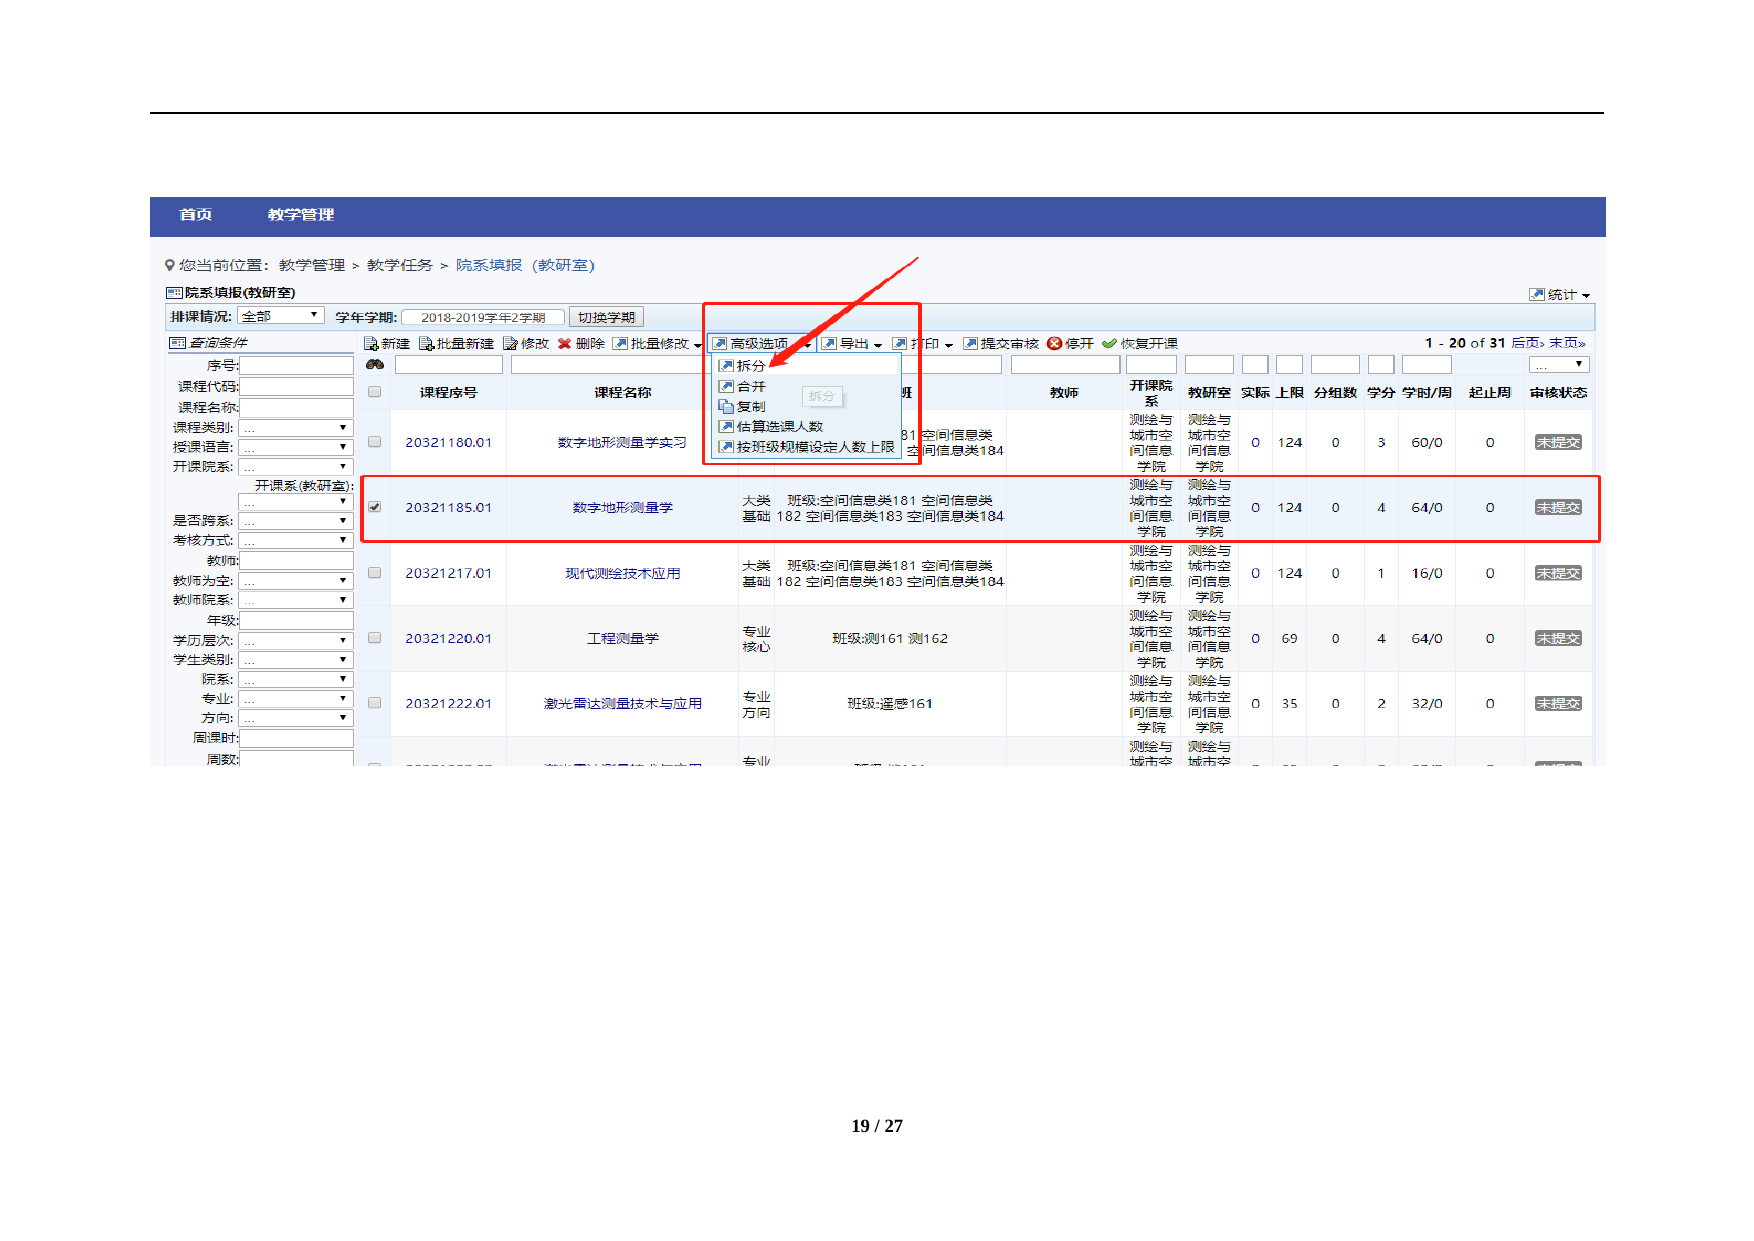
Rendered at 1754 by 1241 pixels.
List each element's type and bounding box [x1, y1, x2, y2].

picture [150, 197, 1606, 766]
